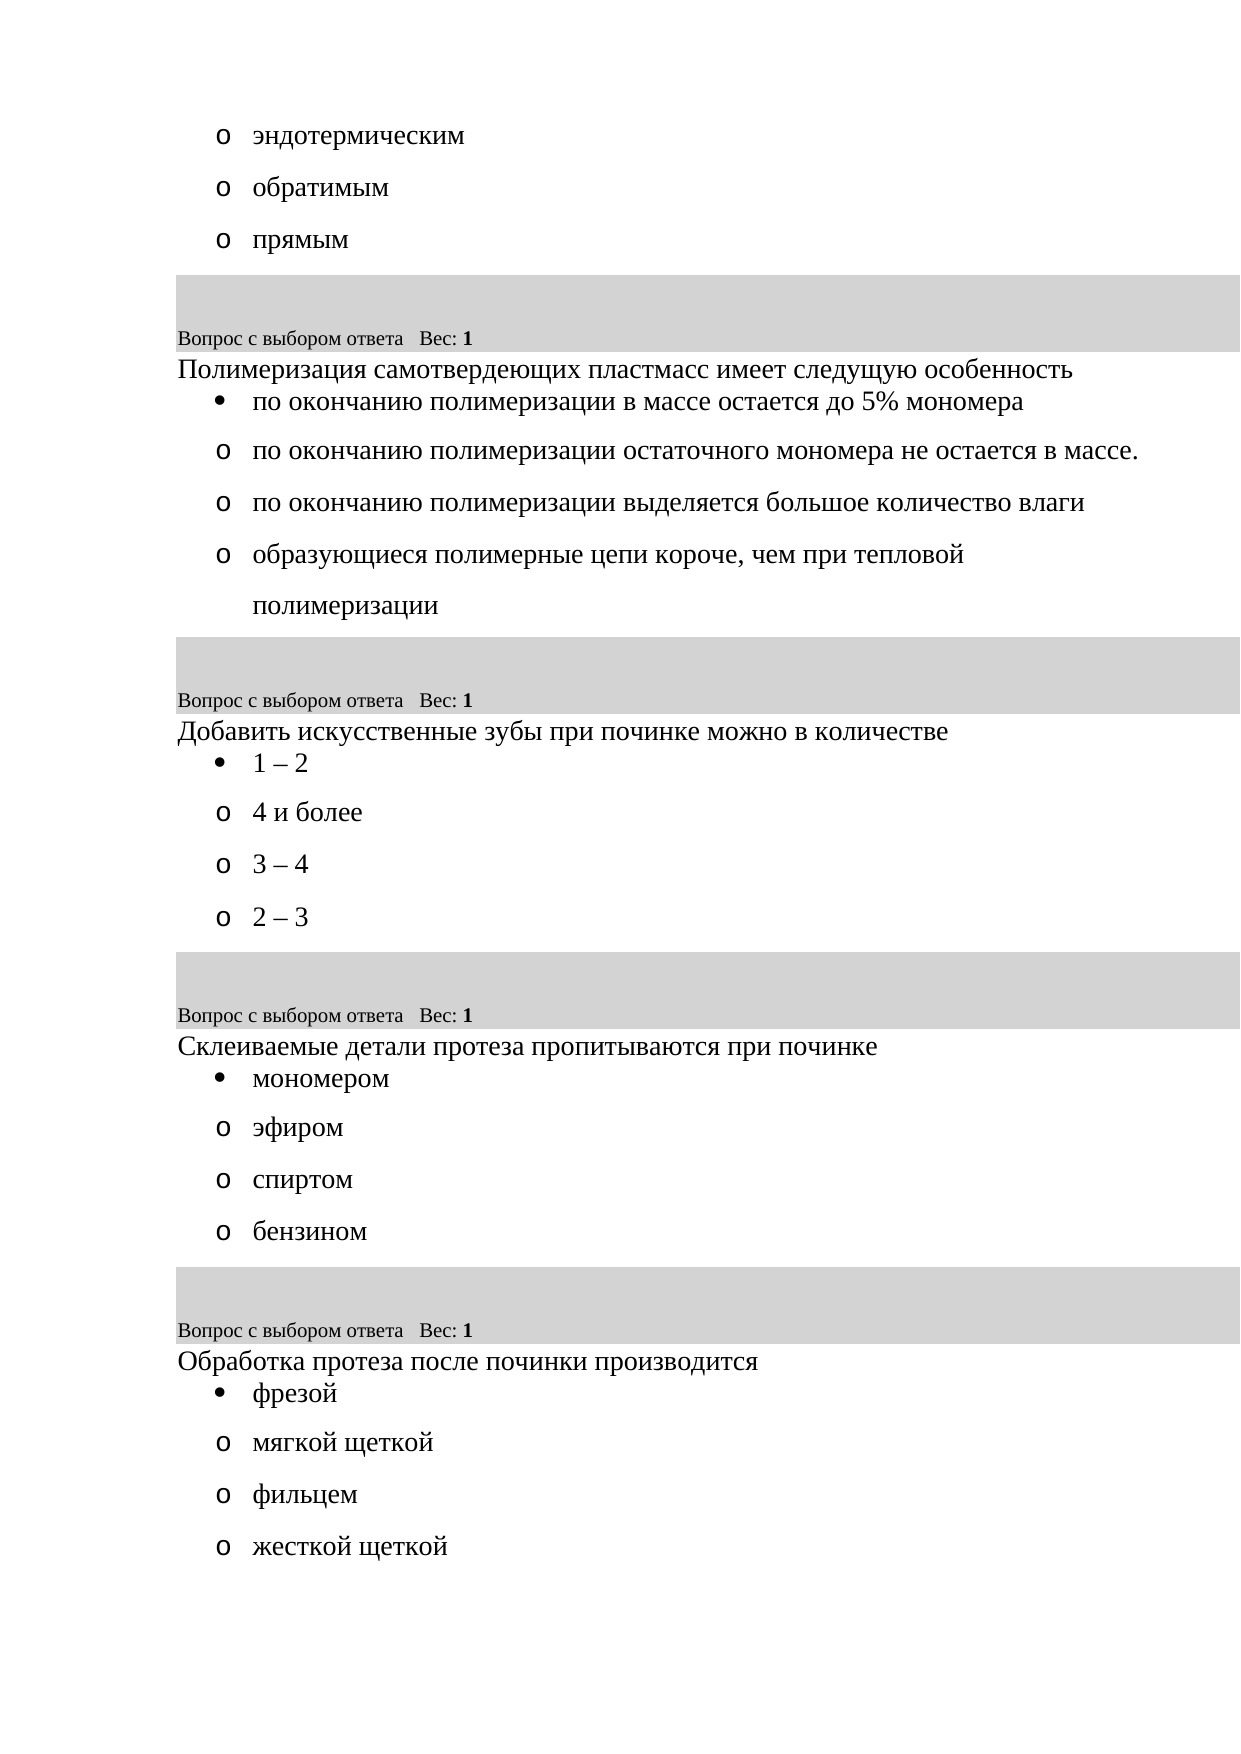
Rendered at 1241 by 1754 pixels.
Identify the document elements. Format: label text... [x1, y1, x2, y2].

list по окончанию полимеризации выделяется большое количество влаги [215, 485, 1152, 520]
list фрезой [215, 1376, 1152, 1409]
list бензином [215, 1214, 1152, 1249]
list 3 – 4 [215, 847, 1152, 882]
list мономером [215, 1061, 1152, 1094]
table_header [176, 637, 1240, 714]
list 4 и более [215, 795, 1152, 830]
text Добавить искусственные зубы при починке можно в количестве [177, 714, 1152, 746]
list обратимым [215, 170, 1152, 205]
list мягкой щеткой [215, 1425, 1152, 1460]
list по окончанию полимеризации остаточного мономера не остается в массе. [215, 433, 1152, 468]
text Обработка протеза после починки производится [177, 1344, 1152, 1376]
text Склеиваемые детали протеза пропитываются при починке [177, 1029, 1152, 1061]
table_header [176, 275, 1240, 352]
list эфиром [215, 1110, 1152, 1145]
list спиртом [215, 1162, 1152, 1197]
list 2 – 3 [215, 899, 1152, 934]
list по окончанию полимеризации в массе остается до 5% мономера [215, 384, 1152, 417]
list фильцем [215, 1477, 1152, 1512]
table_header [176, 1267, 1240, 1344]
list образующиеся полимерные цепи короче, чем при тепловой полимеризации [215, 537, 1152, 621]
text Полимеризация самотвердеющих пластмасс имеет следущую особенность [177, 352, 1152, 384]
list жесткой щеткой [215, 1529, 1152, 1564]
list эндотермическим [215, 118, 1152, 153]
list 1 – 2 [215, 746, 1152, 779]
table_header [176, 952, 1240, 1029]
list прямым [215, 222, 1152, 257]
